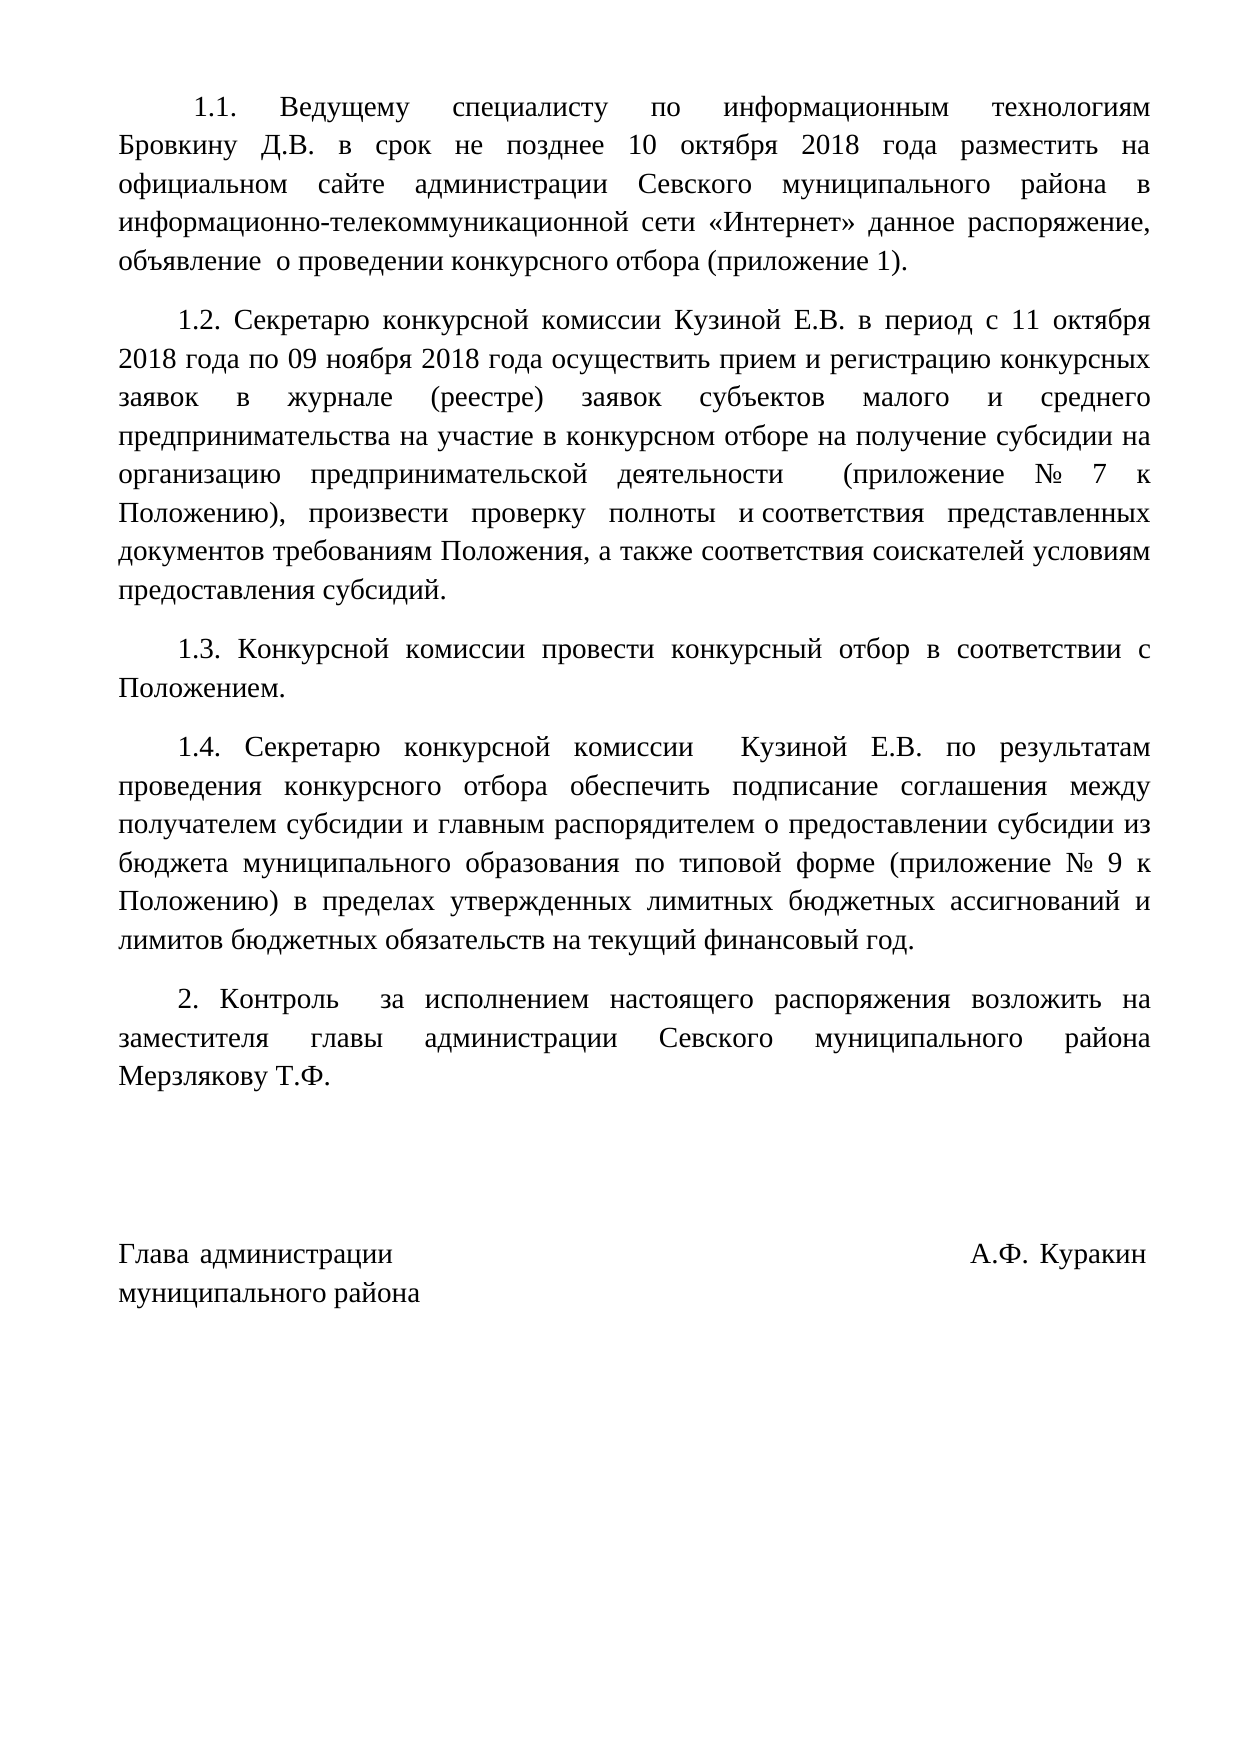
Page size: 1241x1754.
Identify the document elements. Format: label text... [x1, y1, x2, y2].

text 1.3. Конкурсной комиссии провести конкурсный отбор в соответствии с Положением. [118, 631, 1152, 703]
text 1.2. Секретарю конкурсной комиссии Кузиной Е.В. в период с 11 октября 2018 года по 09 ноября 2018 года осуществить прием и регистрацию конкурсных заявок в журнале (реестре) заявок субъектов малого и среднего предпринимательства на участие в конкурсном отборе на получение субсидии на организацию предпринимательской деятельности (приложение № 7 к Положению), произвести проверку полноты и соответствия представленных документов требованиям Положения, а также соответствия соискателей условиям предоставления субсидий. [118, 302, 1152, 606]
list 1.1. Ведущему специалисту по информационным технологиям Бровкину Д.В. в срок не позднее 10 октября 2018 года разместить на официальном сайте администрации Севского муниципального района в информационно-телекоммуникационной сети «Интернет» данное распоряжение, объявление о проведении конкурсного отбора (приложение 1). [118, 89, 1152, 276]
text 2. Контроль за исполнением настоящего распоряжения возложить на заместителя главы администрации Севского муниципального района Мерзлякову Т.Ф. [118, 981, 1152, 1092]
text 1.4. Секретарю конкурсной комиссии Кузиной Е.В. по результатам проведения конкурсного отбора обеспечить подписание соглашения между получателем субсидии и главным распорядителем о предоставлении субсидии из бюджета муниципального образования по типовой форме (приложение № 9 к Положению) в пределах утвержденных лимитных бюджетных ассигнований и лимитов бюджетных обязательств на текущий финансовый год. [118, 729, 1152, 956]
text Глава администрации А.Ф. Куракин муниципального района [118, 1237, 1152, 1309]
